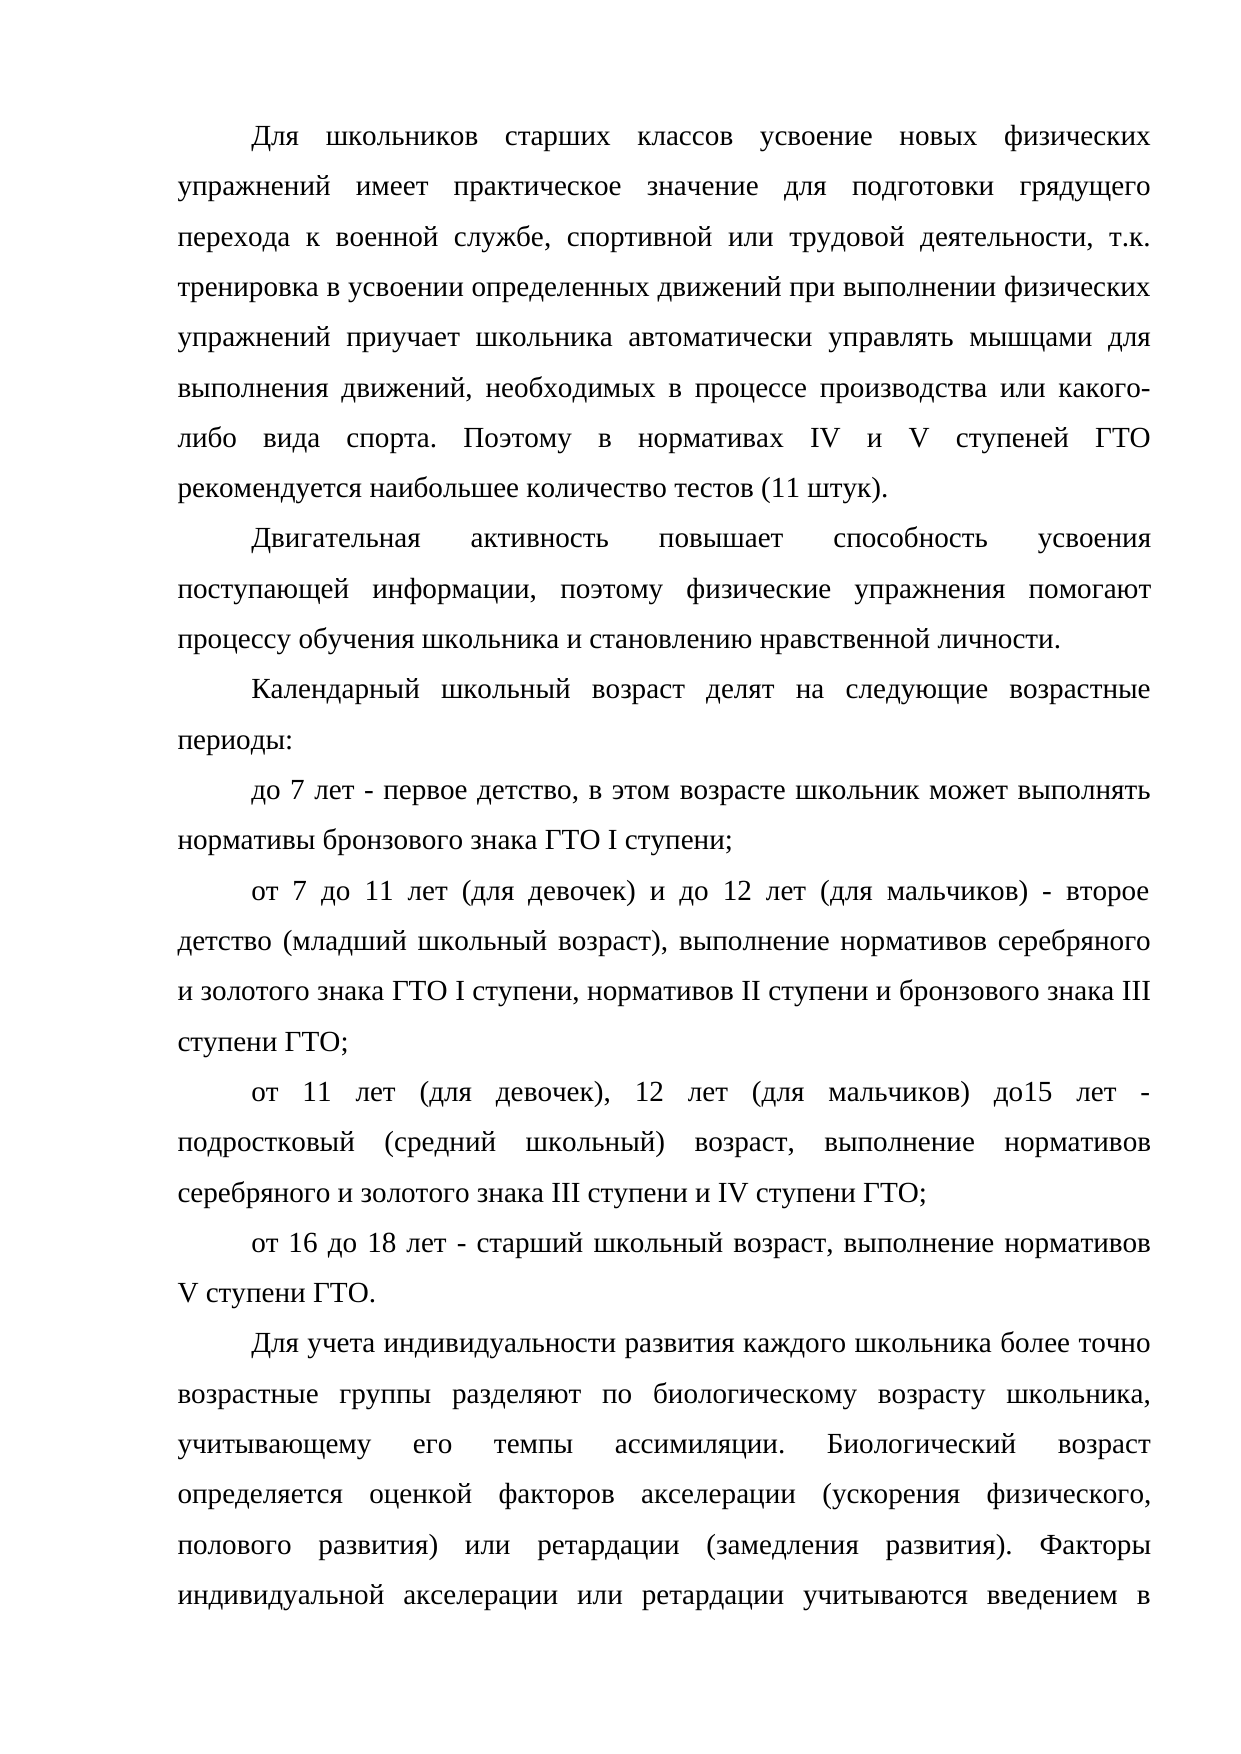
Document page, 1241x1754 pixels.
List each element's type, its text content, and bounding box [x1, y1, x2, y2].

text Календарный школьный возраст делят на следующие возрастные периоды: [177, 672, 1152, 755]
text Для школьников старших классов усвоение новых физических упражнений имеет практическое значение для подготовки грядущего перехода к военной службе, спортивной или трудовой деятельности, т.к. тренировка в усвоении определенных движений при выполнении физических упражнений приучает школьника автоматически управлять мышцами для выполнения движений, необходимых в процессе производства или какого-либо вида спорта. Поэтому в нормативах IV и V ступеней ГТО рекомендуется наибольшее количество тестов (11 штук). [177, 118, 1152, 504]
text Двигательная активность повышает способность усвоения поступающей информации, поэтому физические упражнения помогают процессу обучения школьника и становлению нравственной личности. [177, 521, 1152, 655]
text до 7 лет - первое детство, в этом возрасте школьник может выполнять нормативы бронзового знака ГТО I ступени; [177, 772, 1152, 856]
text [177, 1326, 1152, 1611]
text от 11 лет (для девочек), 12 лет (для мальчиков) до15 лет - подростковый (средний школьный) возраст, выполнение нормативов серебряного и золотого знака III ступени и IV ступени ГТО; [177, 1074, 1152, 1208]
text от 7 до 11 лет (для девочек) и до 12 лет (для мальчиков) - второе детство (младший школьный возраст), выполнение нормативов серебряного и золотого знака ГТО I ступени, нормативов II ступени и бронзового знака III ступени ГТО; [177, 873, 1152, 1057]
text от 16 до 18 лет - старший школьный возраст, выполнение нормативов V ступени ГТО. [177, 1225, 1152, 1309]
